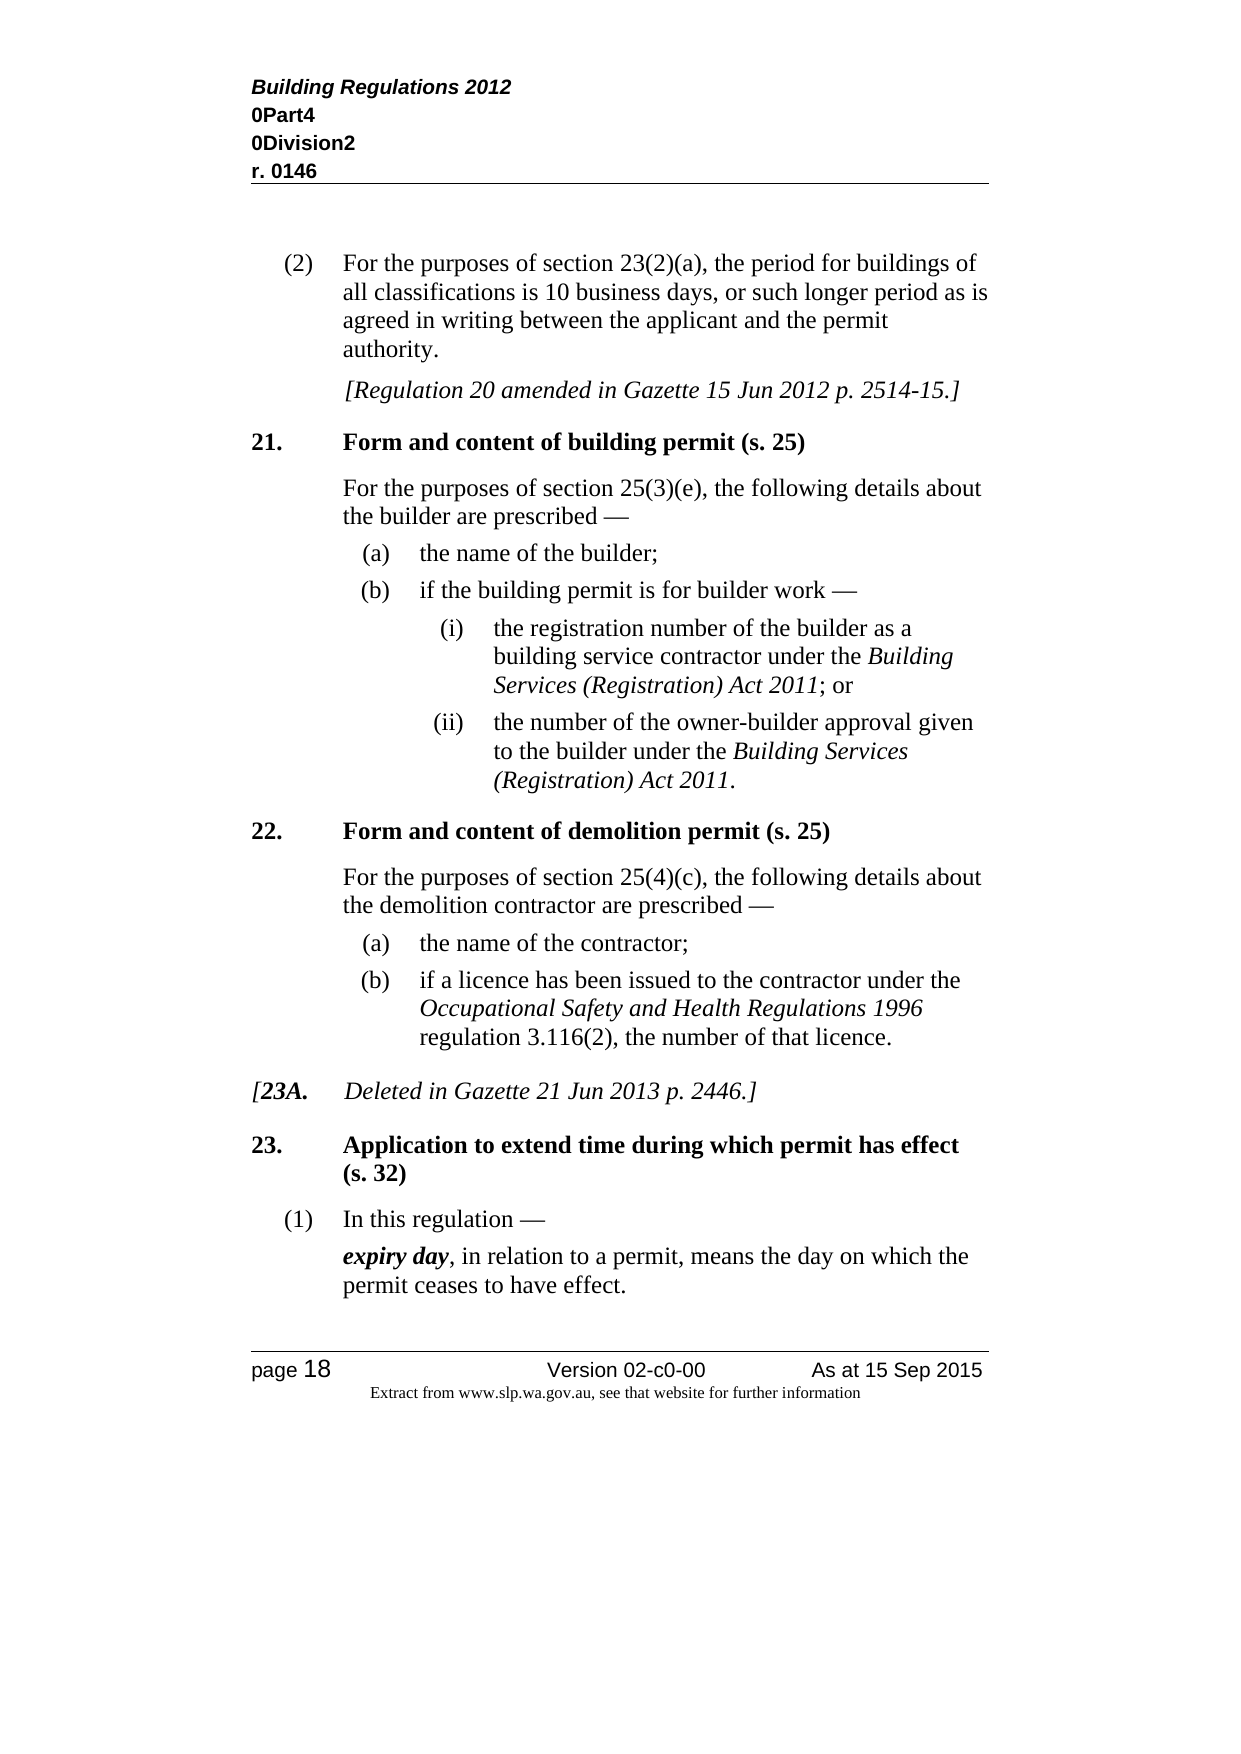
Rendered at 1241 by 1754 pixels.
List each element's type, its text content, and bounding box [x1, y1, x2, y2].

text For the purposes of section 25(4)(c), the following details about the demolition contractor are prescribed — [251, 862, 989, 919]
text (ii) the number of the owner-builder approval given to the builder under the Building Services (Registration) Act 2011. [251, 707, 989, 793]
text (i) the registration number of the builder as a building service contractor under the Building Services (Registration) Act 2011; or [251, 613, 989, 699]
text (b) if a licence has been issued to the contractor under the Occupational Safety and Health Regulations 1996 regulation 3.116(2), the number of that licence. [251, 965, 989, 1051]
text (b) if the building permit is for builder work — [251, 576, 989, 604]
text (2) For the purposes of section 23(2)(a), the period for buildings of all classifications is 10 business days, or such longer period as is agreed in writing between the applicant and the permit authority. [251, 248, 989, 363]
text (1) In this regulation — [251, 1204, 989, 1233]
subtitle 21. Form and content of building permit (s. 25) [251, 427, 989, 456]
text [Regulation 20 amended in Gazette 15 Jun 2012 p. 2514-15.] [251, 376, 989, 404]
subtitle 22. Form and content of demolition permit (s. 25) [251, 816, 989, 845]
text (a) the name of the builder; [251, 538, 989, 567]
text expiry day, in relation to a permit, means the day on which the permit ceases to have effect. [251, 1241, 989, 1298]
text For the purposes of section 25(3)(e), the following details about the builder are prescribed — [251, 473, 989, 530]
text [23A. Deleted in Gazette 21 Jun 2013 p. 2446.] [251, 1076, 989, 1105]
subtitle 23. Application to extend time during which permit has effect (s. 32) [251, 1130, 989, 1187]
text (a) the name of the contractor; [251, 928, 989, 956]
